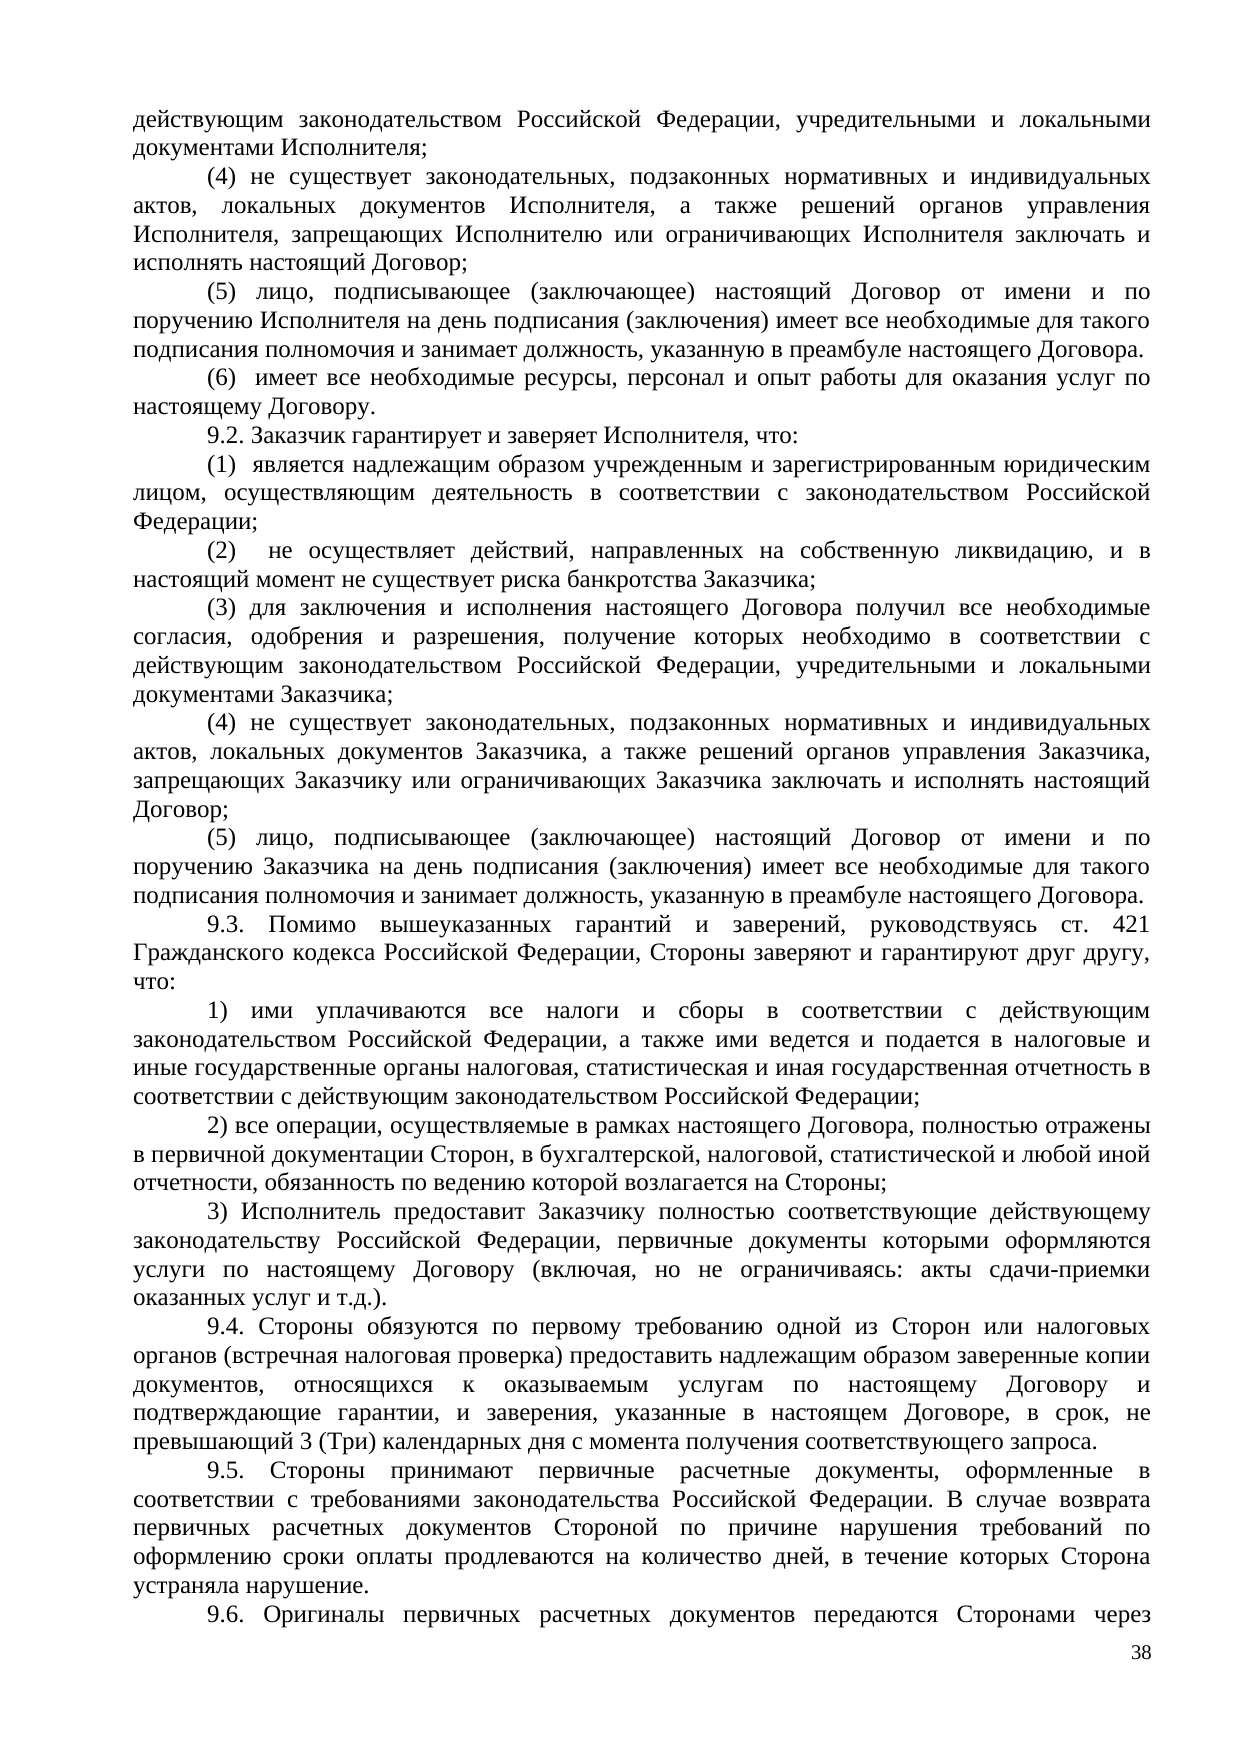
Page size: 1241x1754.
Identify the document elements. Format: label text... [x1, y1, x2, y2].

text 2) все операции, осуществляемые в рамках настоящего Договора, полностью отражены в первичной документации Сторон, в бухгалтерской, налоговой, статистической и любой иной отчетности, обязанность по ведению которой возлагается на Стороны; [133, 1110, 1152, 1196]
text (4) не существует законодательных, подзаконных нормативных и индивидуальных актов, локальных документов Заказчика, а также решений органов управления Заказчика, запрещающих Заказчику или ограничивающих Заказчика заключать и исполнять настоящий Договор; [133, 707, 1152, 822]
text (5) лицо, подписывающее (заключающее) настоящий Договор от имени и по поручению Исполнителя на день подписания (заключения) имеет все необходимые для такого подписания полномочия и занимает должность, указанную в преамбуле настоящего Договора. [133, 276, 1152, 362]
text 9.5. Стороны принимают первичные расчетные документы, оформленные в соответствии с требованиями законодательства Российской Федерации. В случае возврата первичных расчетных документов Стороной по причине нарушения требований по оформлению сроки оплаты продлеваются на количество дней, в течение которых Сторона устраняла нарушение. [133, 1455, 1152, 1599]
text 9.4. Стороны обязуются по первому требованию одной из Сторон или налоговых органов (встречная налоговая проверка) предоставить надлежащим образом заверенные копии документов, относящихся к оказываемым услугам по настоящему Договору и подтверждающие гарантии, и заверения, указанные в настоящем Договоре, в срок, не превышающий 3 (Три) календарных дня с момента получения соответствующего запроса. [133, 1311, 1152, 1455]
text 9.2. Заказчик гарантирует и заверяет Исполнителя, что: [207, 420, 1152, 449]
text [133, 1599, 1152, 1627]
text (4) не существует законодательных, подзаконных нормативных и индивидуальных актов, локальных документов Исполнителя, а также решений органов управления Исполнителя, запрещающих Исполнителю или ограничивающих Исполнителя заключать и исполнять настоящий Договор; [133, 161, 1152, 276]
text 9.3. Помимо вышеуказанных гарантий и заверений, руководствуясь ст. 421 Гражданского кодекса Российской Федерации, Стороны заверяют и гарантируют друг другу, что: [133, 909, 1152, 995]
text (3) для заключения и исполнения настоящего Договора получил все необходимые согласия, одобрения и разрешения, получение которых необходимо в соответствии с действующим законодательством Российской Федерации, учредительными и локальными документами Заказчика; [133, 592, 1152, 707]
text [133, 104, 1152, 161]
text 1) ими уплачиваются все налоги и сборы в соответствии с действующим законодательством Российской Федерации, а также ими ведется и подается в налоговые и иные государственные органы налоговая, статистическая и иная государственная отчетность в соответствии с действующим законодательством Российской Федерации; [133, 995, 1152, 1110]
text (2) не осуществляет действий, направленных на собственную ликвидацию, и в настоящий момент не существует риска банкротства Заказчика; [133, 535, 1152, 592]
text (6) имеет все необходимые ресурсы, персонал и опыт работы для оказания услуг по настоящему Договору. [133, 362, 1152, 420]
text (5) лицо, подписывающее (заключающее) настоящий Договор от имени и по поручению Заказчика на день подписания (заключения) имеет все необходимые для такого подписания полномочия и занимает должность, указанную в преамбуле настоящего Договора. [133, 822, 1152, 909]
text 3) Исполнитель предоставит Заказчику полностью соответствующие действующему законодательству Российской Федерации, первичные документы которыми оформляются услуги по настоящему Договору (включая, но не ограничиваясь: акты сдачи-приемки оказанных услуг и т.д.). [133, 1196, 1152, 1311]
